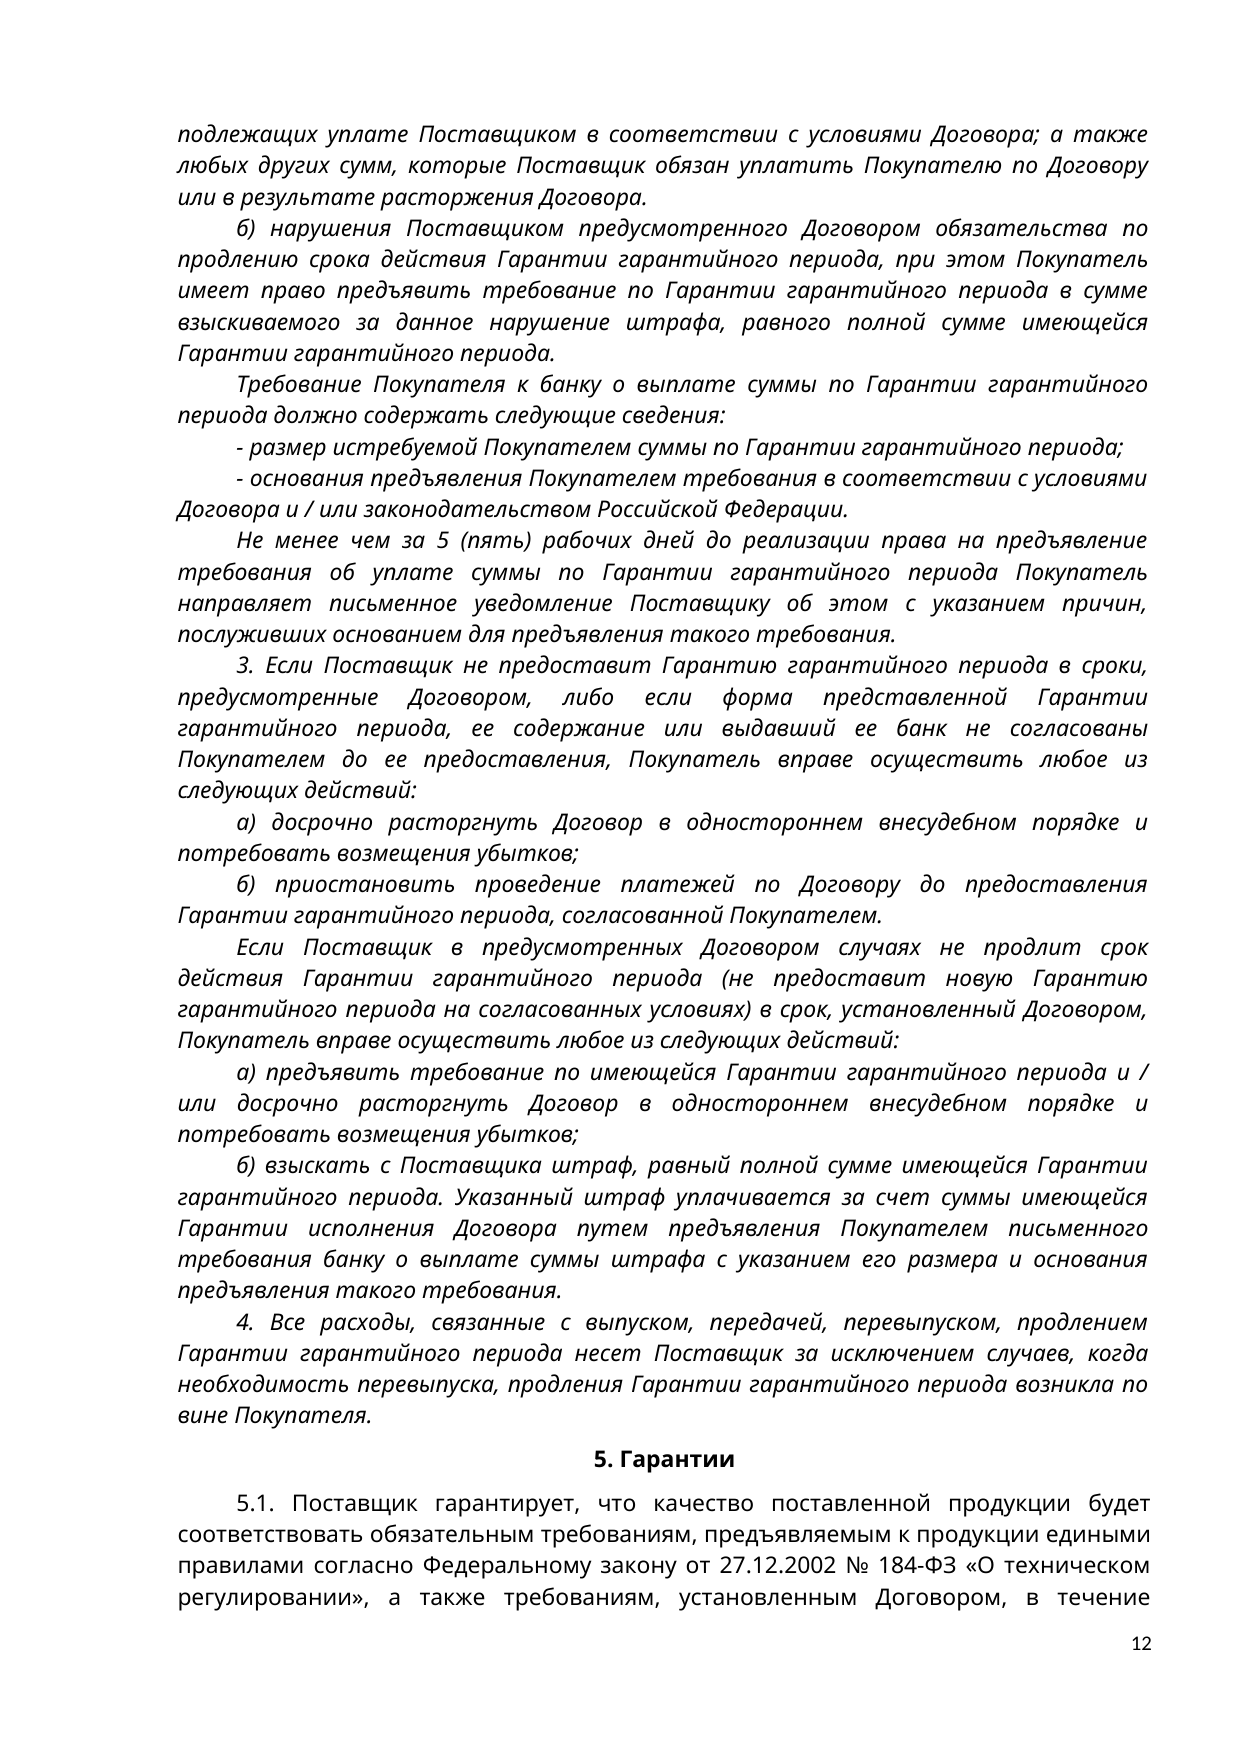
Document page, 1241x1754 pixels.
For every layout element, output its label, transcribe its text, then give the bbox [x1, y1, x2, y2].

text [177, 118, 1152, 212]
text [177, 1487, 1152, 1612]
text Не менее чем за 5 (пять) рабочих дней до реализации права на предъявление требования об уплате суммы по Гарантии гарантийного периода Покупатель направляет письменное уведомление Поставщику об этом с указанием причин, послуживших основанием для предъявления такого требования. [177, 524, 1152, 649]
text а) досрочно расторгнуть Договор в одностороннем внесудебном порядке и потребовать возмещения убытков; [177, 806, 1152, 868]
text б) взыскать с Поставщика штраф, равный полной сумме имеющейся Гарантии гарантийного периода. Указанный штраф уплачивается за счет суммы имеющейся Гарантии исполнения Договора путем предъявления Покупателем письменного требования банку о выплате суммы штрафа с указанием его размера и основания предъявления такого требования. [177, 1149, 1152, 1306]
text - основания предъявления Покупателем требования в соответствии с условиями Договора и / или законодательством Российской Федерации. [177, 462, 1152, 524]
text Требование Покупателя к банку о выплате суммы по Гарантии гарантийного периода должно содержать следующие сведения: [177, 368, 1152, 431]
text 5. Гарантии [177, 1443, 1152, 1474]
text 4. Все расходы, связанные с выпуском, передачей, перевыпуском, продлением Гарантии гарантийного периода несет Поставщик за исключением случаев, когда необходимость перевыпуска, продления Гарантии гарантийного периода возникла по вине Покупателя. [177, 1306, 1152, 1431]
text Если Поставщик в предусмотренных Договором случаях не продлит срок действия Гарантии гарантийного периода (не предоставит новую Гарантию гарантийного периода на согласованных условиях) в срок, установленный Договором, Покупатель вправе осуществить любое из следующих действий: [177, 931, 1152, 1056]
text 3. Если Поставщик не предоставит Гарантию гарантийного периода в сроки, предусмотренные Договором, либо если форма представленной Гарантии гарантийного периода, ее содержание или выдавший ее банк не согласованы Покупателем до ее предоставления, Покупатель вправе осуществить любое из следующих действий: [177, 649, 1152, 806]
text - размер истребуемой Покупателем суммы по Гарантии гарантийного периода; [177, 431, 1152, 462]
text а) предъявить требование по имеющейся Гарантии гарантийного периода и / или досрочно расторгнуть Договор в одностороннем внесудебном порядке и потребовать возмещения убытков; [177, 1056, 1152, 1149]
text б) приостановить проведение платежей по Договору до предоставления Гарантии гарантийного периода, согласованной Покупателем. [177, 868, 1152, 931]
text б) нарушения Поставщиком предусмотренного Договором обязательства по продлению срока действия Гарантии гарантийного периода, при этом Покупатель имеет право предъявить требование по Гарантии гарантийного периода в сумме взыскиваемого за данное нарушение штрафа, равного полной сумме имеющейся Гарантии гарантийного периода. [177, 212, 1152, 368]
